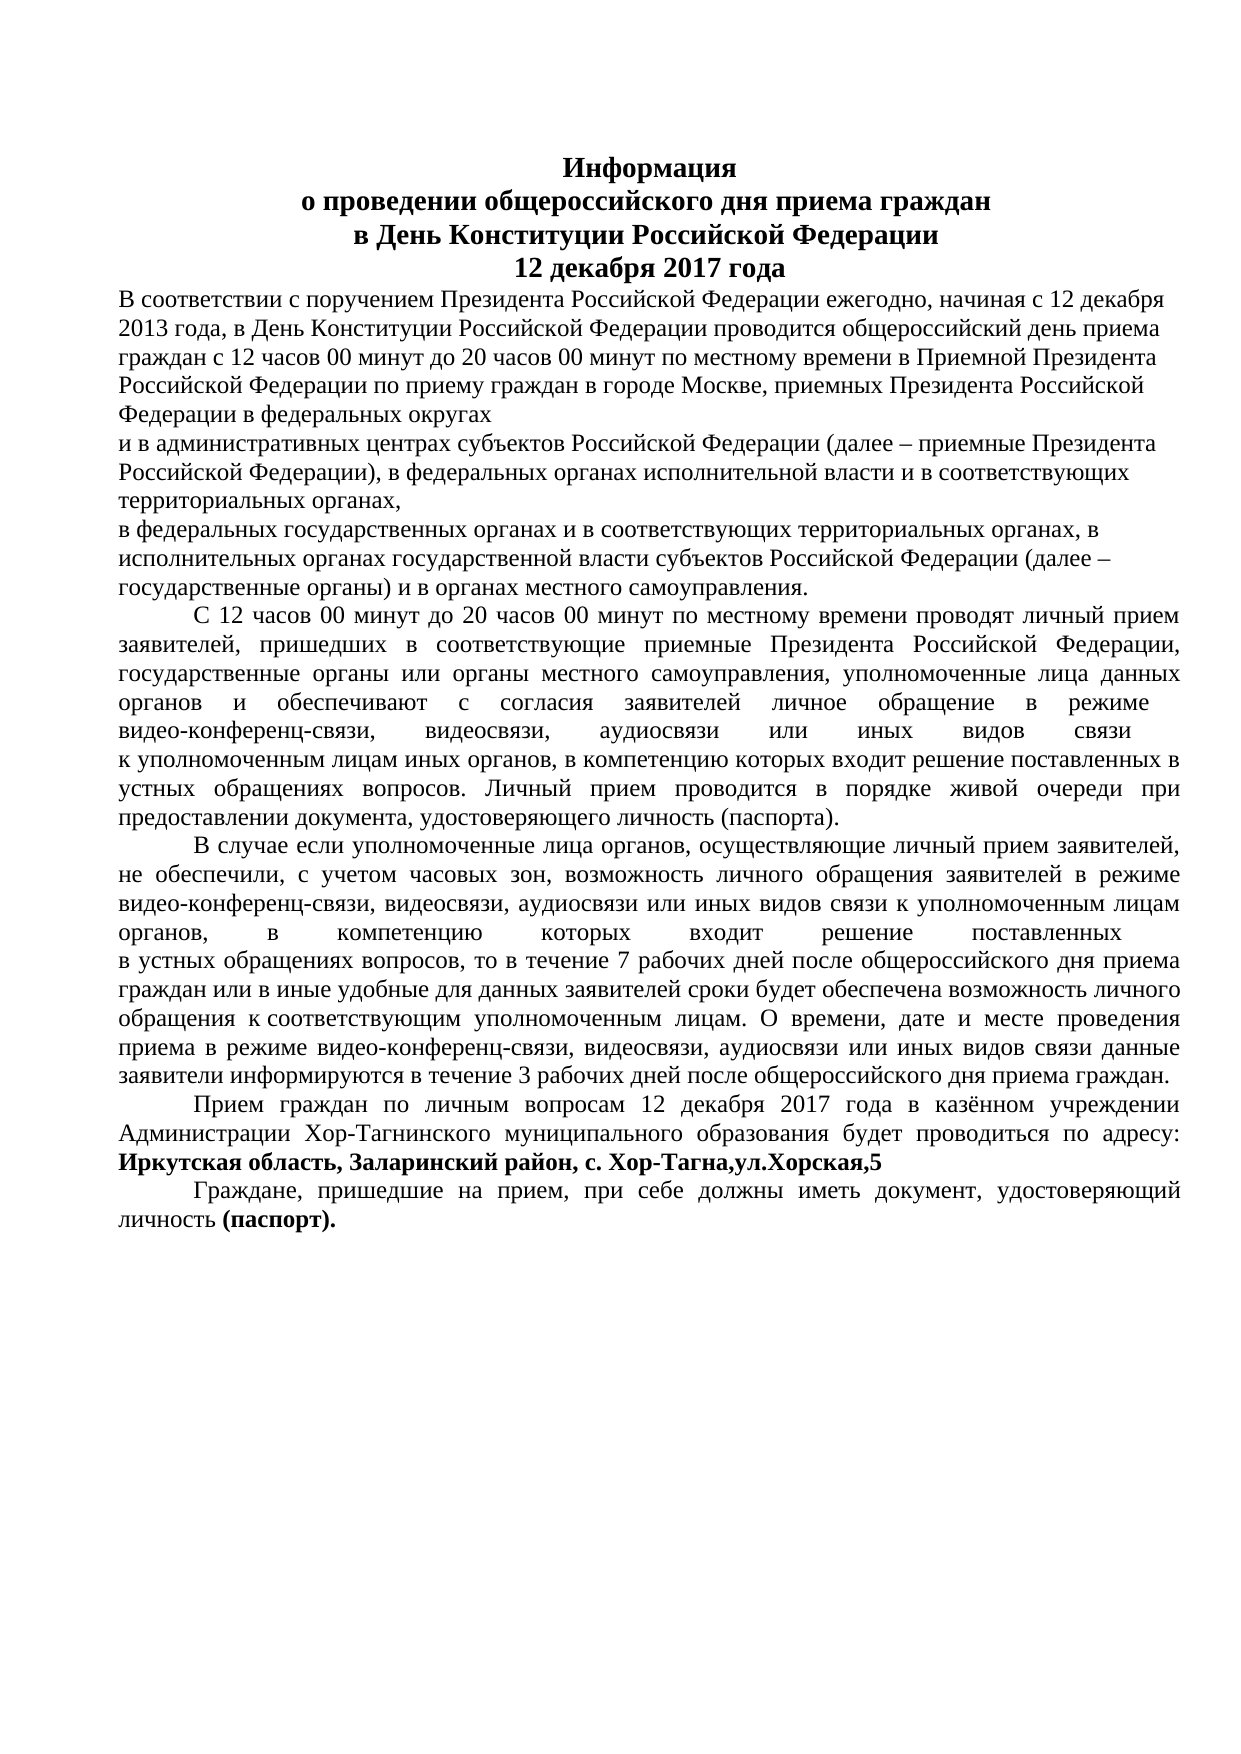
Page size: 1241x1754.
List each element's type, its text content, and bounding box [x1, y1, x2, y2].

text С 12 часов 00 минут до 20 часов 00 минут по местному времени проводят личный прием заявителей, пришедших в соответствующие приемные Президента Российской Федерации, государственные органы или органы местного самоуправления, уполномоченные лица данных органов и обеспечивают с согласия заявителей личное обращение в режиме видео-конференц-связи, видеосвязи, аудиосвязи или иных видов связи к уполномоченным лицам иных органов, в компетенцию которых входит решение поставленных в устных обращениях вопросов. Личный прием проводится в порядке живой очереди при предоставлении документа, удостоверяющего личность (паспорта). [118, 600, 1181, 830]
text Информация [118, 150, 1181, 183]
text Граждане, пришедшие на прием, при себе должны иметь документ, удостоверяющий личность (паспорт). [118, 1175, 1181, 1233]
text В случае если уполномоченные лица органов, осуществляющие личный прием заявителей, не обеспечили, с учетом часовых зон, возможность личного обращения заявителей в режиме видео-конференц-связи, видеосвязи, аудиосвязи или иных видов связи к уполномоченным лицам органов, в компетенцию которых входит решение поставленных в устных обращениях вопросов, то в течение 7 рабочих дней после общероссийского дня приема граждан или в иные удобные для данных заявителей сроки будет обеспечена возможность личного обращения к соответствующим уполномоченным лицам. О времени, дате и месте проведения приема в режиме видео-конференц-связи, видеосвязи, аудиосвязи или иных видов связи данные заявители информируются в течение 3 рабочих дней после общероссийского дня приема граждан. [118, 830, 1181, 1089]
text Прием граждан по личным вопросам 12 декабря 2017 года в казённом учреждении Администрации Хор-Тагнинского муниципального образования будет проводиться по адресу: Иркутская область, Заларинский район, с. Хор-Тагна,ул.Хорская,5 [118, 1089, 1181, 1175]
text В соответствии с поручением Президента Российской Федерации ежегодно, начиная с 12 декабря 2013 года, в День Конституции Российской Федерации проводится общероссийский день приема граждан с 12 часов 00 минут до 20 часов 00 минут по местному времени в Приемной Президента Российской Федерации по приему граждан в городе Москве, приемных Президента Российской Федерации в федеральных округах и в административных центрах субъектов Российской Федерации (далее – приемные Президента Российской Федерации), в федеральных органах исполнительной власти и в соответствующих территориальных органах, в федеральных государственных органах и в соответствующих территориальных органах, в исполнительных органах государственной власти субъектов Российской Федерации (далее – государственные органы) и в органах местного самоуправления. [118, 284, 1181, 600]
text о проведении общероссийского дня приема граждан в День Конституции Российской Федерации 12 декабря 2017 года [118, 183, 1181, 284]
